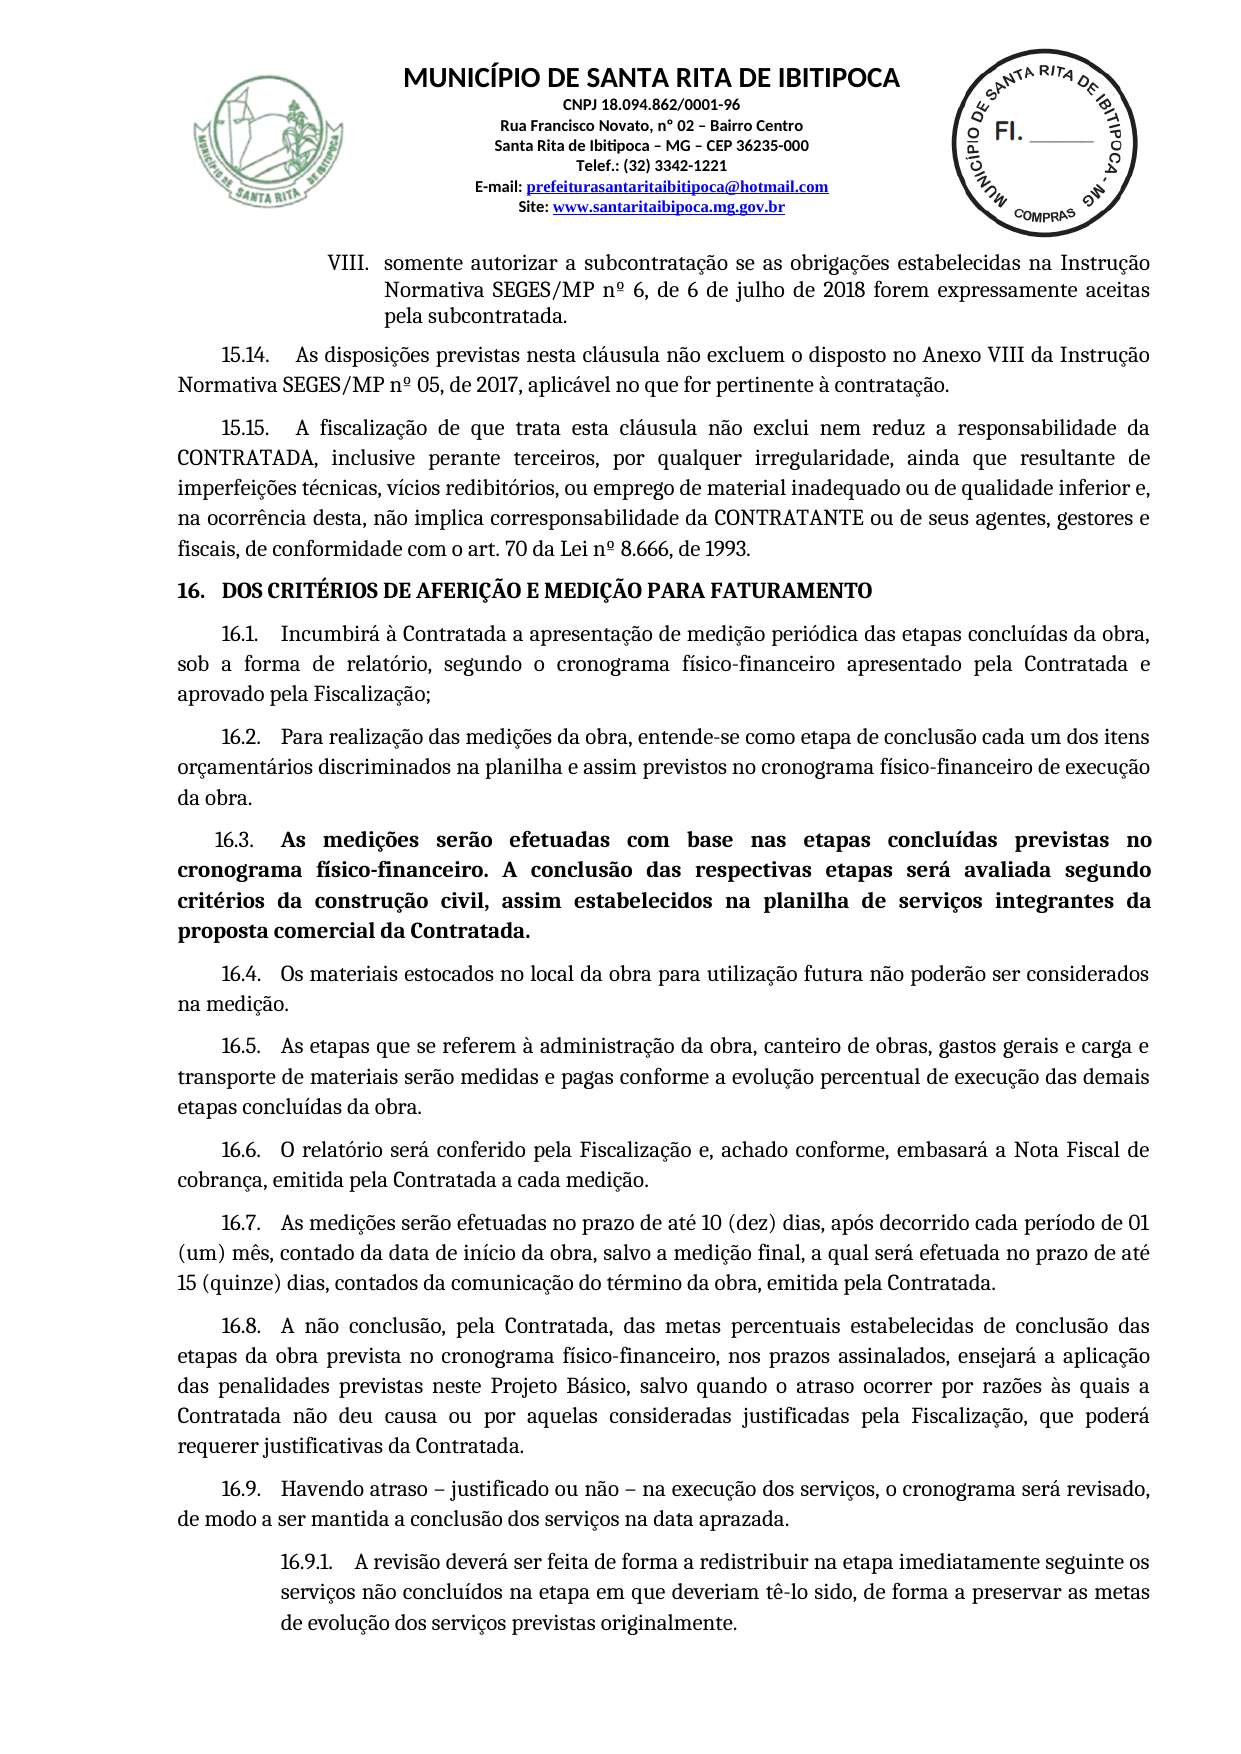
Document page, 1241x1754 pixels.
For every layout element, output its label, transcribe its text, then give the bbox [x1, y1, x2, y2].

list O relatório será conferido pela Fiscalização e, achado conforme, embasará a Nota Fiscal de cobrança, emitida pela Contratada a cada medição. [177, 1136, 1152, 1193]
list Para realização das medições da obra, entende-se como etapa de conclusão cada um dos itens orçamentários discriminados na planilha e assim previstos no cronograma físico-financeiro de execução da obra. [177, 724, 1152, 811]
picture [177, 59, 359, 219]
list Incumbirá à Contratada a apresentação de medição periódica das etapas concluídas da obra, sob a forma de relatório, segundo o cronograma físico-financeiro apresentado pela Contratada e aprovado pela Fiscalização; [177, 621, 1152, 707]
list As medições serão efetuadas com base nas etapas concluídas previstas no cronograma físico-financeiro. A conclusão das respectivas etapas será avaliada segundo critérios da construção civil, assim estabelecidos na planilha de serviços integrantes da proposta comercial da Contratada. [177, 827, 1153, 944]
list A não conclusão, pela Contratada, das metas percentuais estabelecidas de conclusão das etapas da obra prevista no cronograma físico-financeiro, nos prazos assinalados, ensejará a aplicação das penalidades previstas neste Projeto Básico, salvo quando o atraso ocorrer por razões às quais a Contratada não deu causa ou por aquelas consideradas justificadas pela Fiscalização, que poderá requerer justificativas da Contratada. [177, 1312, 1152, 1459]
list DOS CRITÉRIOS DE AFERIÇÃO E MEDIÇÃO PARA FATURAMENTO [177, 578, 1153, 604]
list As etapas que se referem à administração da obra, canteiro de obras, gastos gerais e carga e transporte de materiais serão medidas e pagas conforme a evolução percentual de execução das demais etapas concluídas da obra. [177, 1033, 1152, 1120]
list somente autorizar a subcontratação se as obrigações estabelecidas na Instrução Normativa SEGES/MP nº 6, de 6 de julho de 2018 forem expressamente aceitas pela subcontratada. [369, 250, 1152, 329]
list As medições serão efetuadas no prazo de até 10 (dez) dias, após decorrido cada período de 01 (um) mês, contado da data de início da obra, salvo a medição final, a qual será efetuada no prazo de até 15 (quinze) dias, contados da comunicação do término da obra, emitida pela Contratada. [177, 1209, 1152, 1296]
list A revisão deverá ser feita de forma a redistribuir na etapa imediatamente seguinte os serviços não concluídos na etapa em que deveriam tê-lo sido, de forma a preservar as metas de evolução dos serviços previstas originalmente. [281, 1549, 1152, 1636]
list As disposições previstas nesta cláusula não excluem o disposto no Anexo VIII da Instrução Normativa SEGES/MP nº 05, de 2017, aplicável no que for pertinente à contratação. [177, 342, 1152, 398]
list Os materiais estocados no local da obra para utilização futura não poderão ser considerados na medição. [177, 960, 1152, 1017]
list Havendo atraso – justificado ou não – na execução dos serviços, o cronograma será revisado, de modo a ser mantida a conclusão dos serviços na data aprazada. [177, 1476, 1152, 1532]
picture [934, 39, 1152, 245]
list A fiscalização de que trata esta cláusula não exclui nem reduz a responsabilidade da CONTRATADA, inclusive perante terceiros, por qualquer irregularidade, ainda que resultante de imperfeições técnicas, vícios redibitórios, ou emprego de material inadequado ou de qualidade inferior e, na ocorrência desta, não implica corresponsabilidade da CONTRATANTE ou de seus agentes, gestores e fiscais, de conformidade com o art. 70 da Lei nº 8.666, de 1993. [177, 414, 1152, 562]
